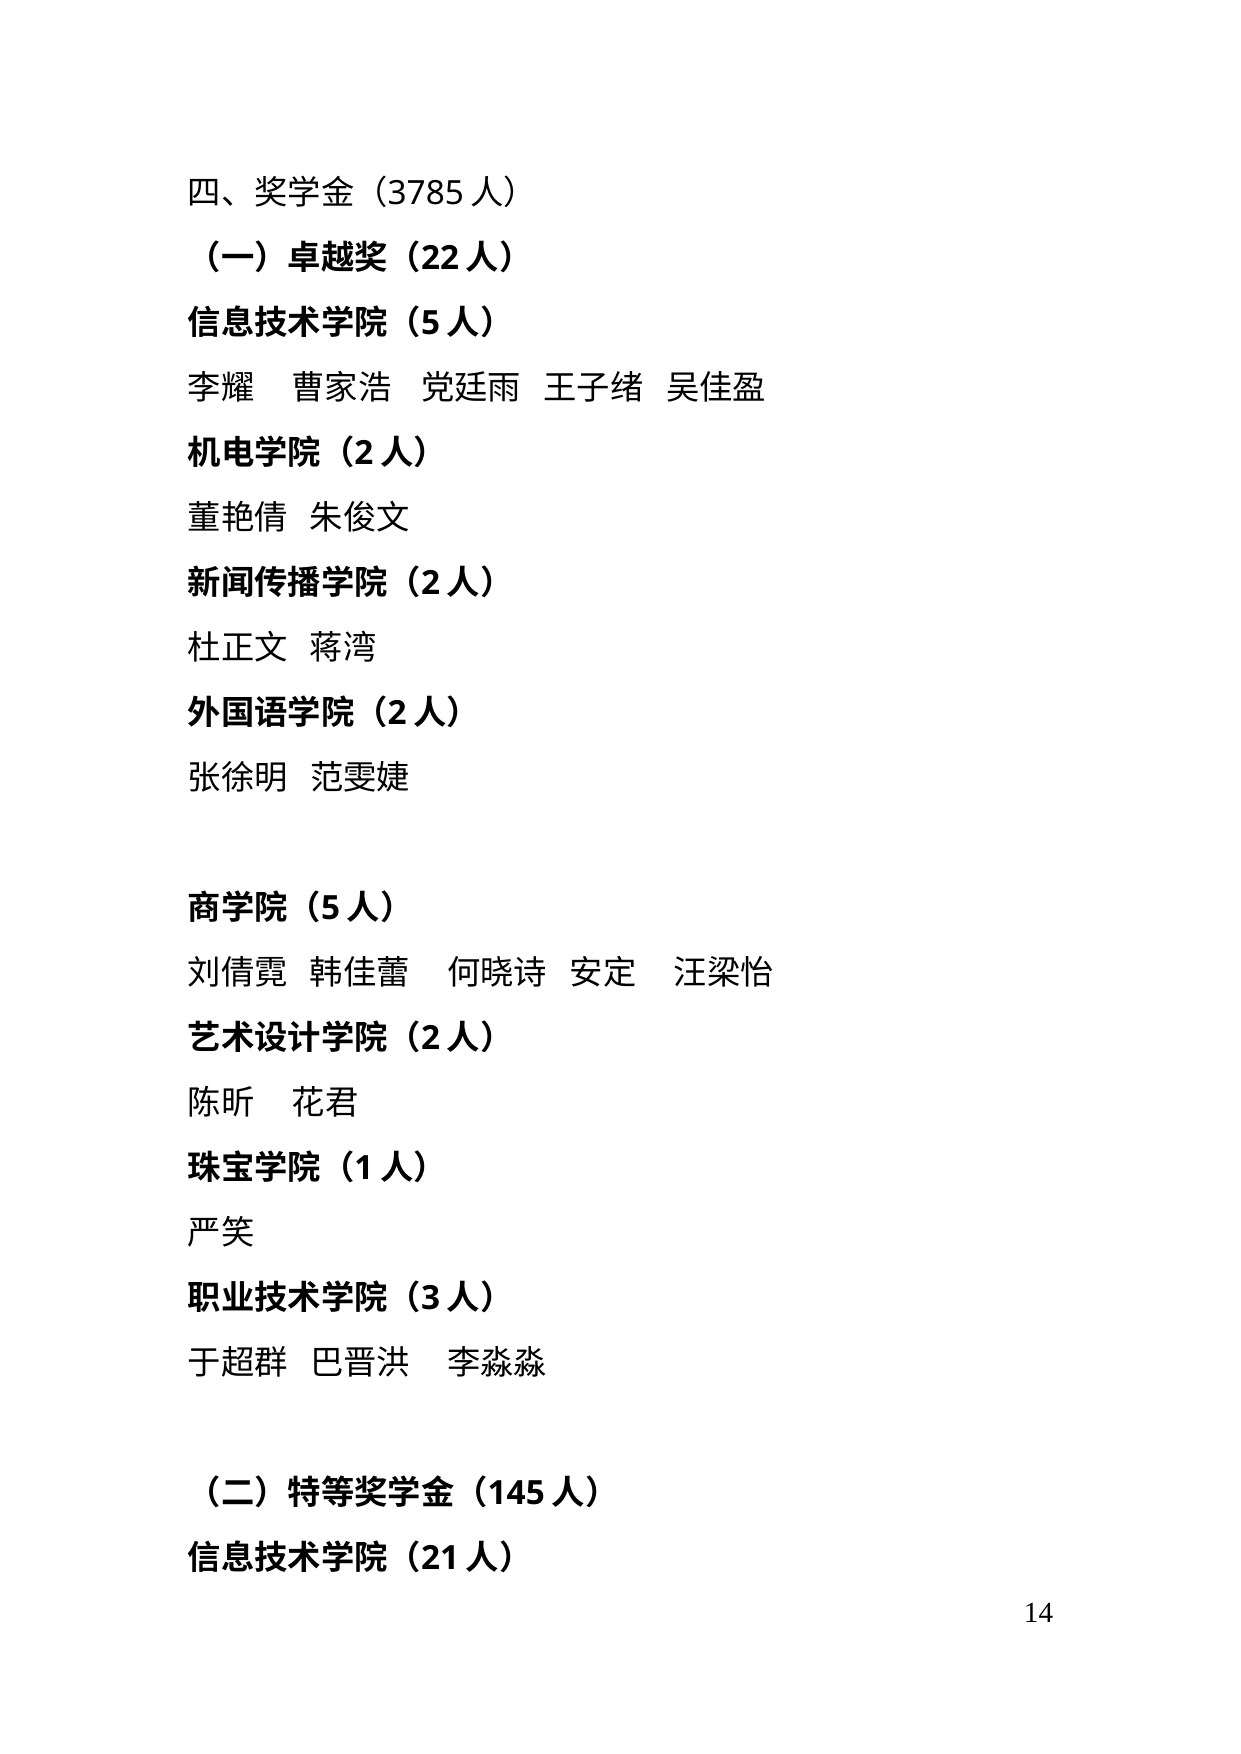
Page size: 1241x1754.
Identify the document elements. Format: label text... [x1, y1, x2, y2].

text 李耀 曹家浩 党廷雨 王子绪 吴佳盈 [187, 353, 1053, 418]
text 杜正文 蒋湾 [187, 613, 1053, 678]
text 新闻传播学院（2人） [187, 548, 1053, 613]
text 商学院（5人） [187, 873, 1053, 938]
text 珠宝学院（1人） [187, 1133, 1053, 1198]
text 陈昕 花君 [187, 1068, 1053, 1133]
text （一）卓越奖（22人） [187, 223, 1053, 288]
text 四、奖学金（3785人） [187, 158, 1053, 223]
text 刘倩霓 韩佳蕾 何晓诗 安定 汪梁怡 [187, 938, 1053, 1003]
text 艺术设计学院（2人） [187, 1003, 1053, 1068]
text 机电学院（2人） [187, 418, 1053, 483]
text 外国语学院（2人） [187, 678, 1053, 743]
text 董艳倩 朱俊文 [187, 483, 1053, 548]
text 严笑 [187, 1198, 1053, 1263]
text 于超群 巴晋洪 李淼淼 [187, 1328, 1053, 1393]
list 特等奖学金（145人） [187, 1458, 1053, 1523]
text 张徐明 范雯婕 [187, 743, 1053, 808]
text 信息技术学院（5人） [187, 288, 1053, 353]
text 信息技术学院（21人） [187, 1523, 1053, 1588]
text 职业技术学院（3人） [187, 1263, 1053, 1328]
